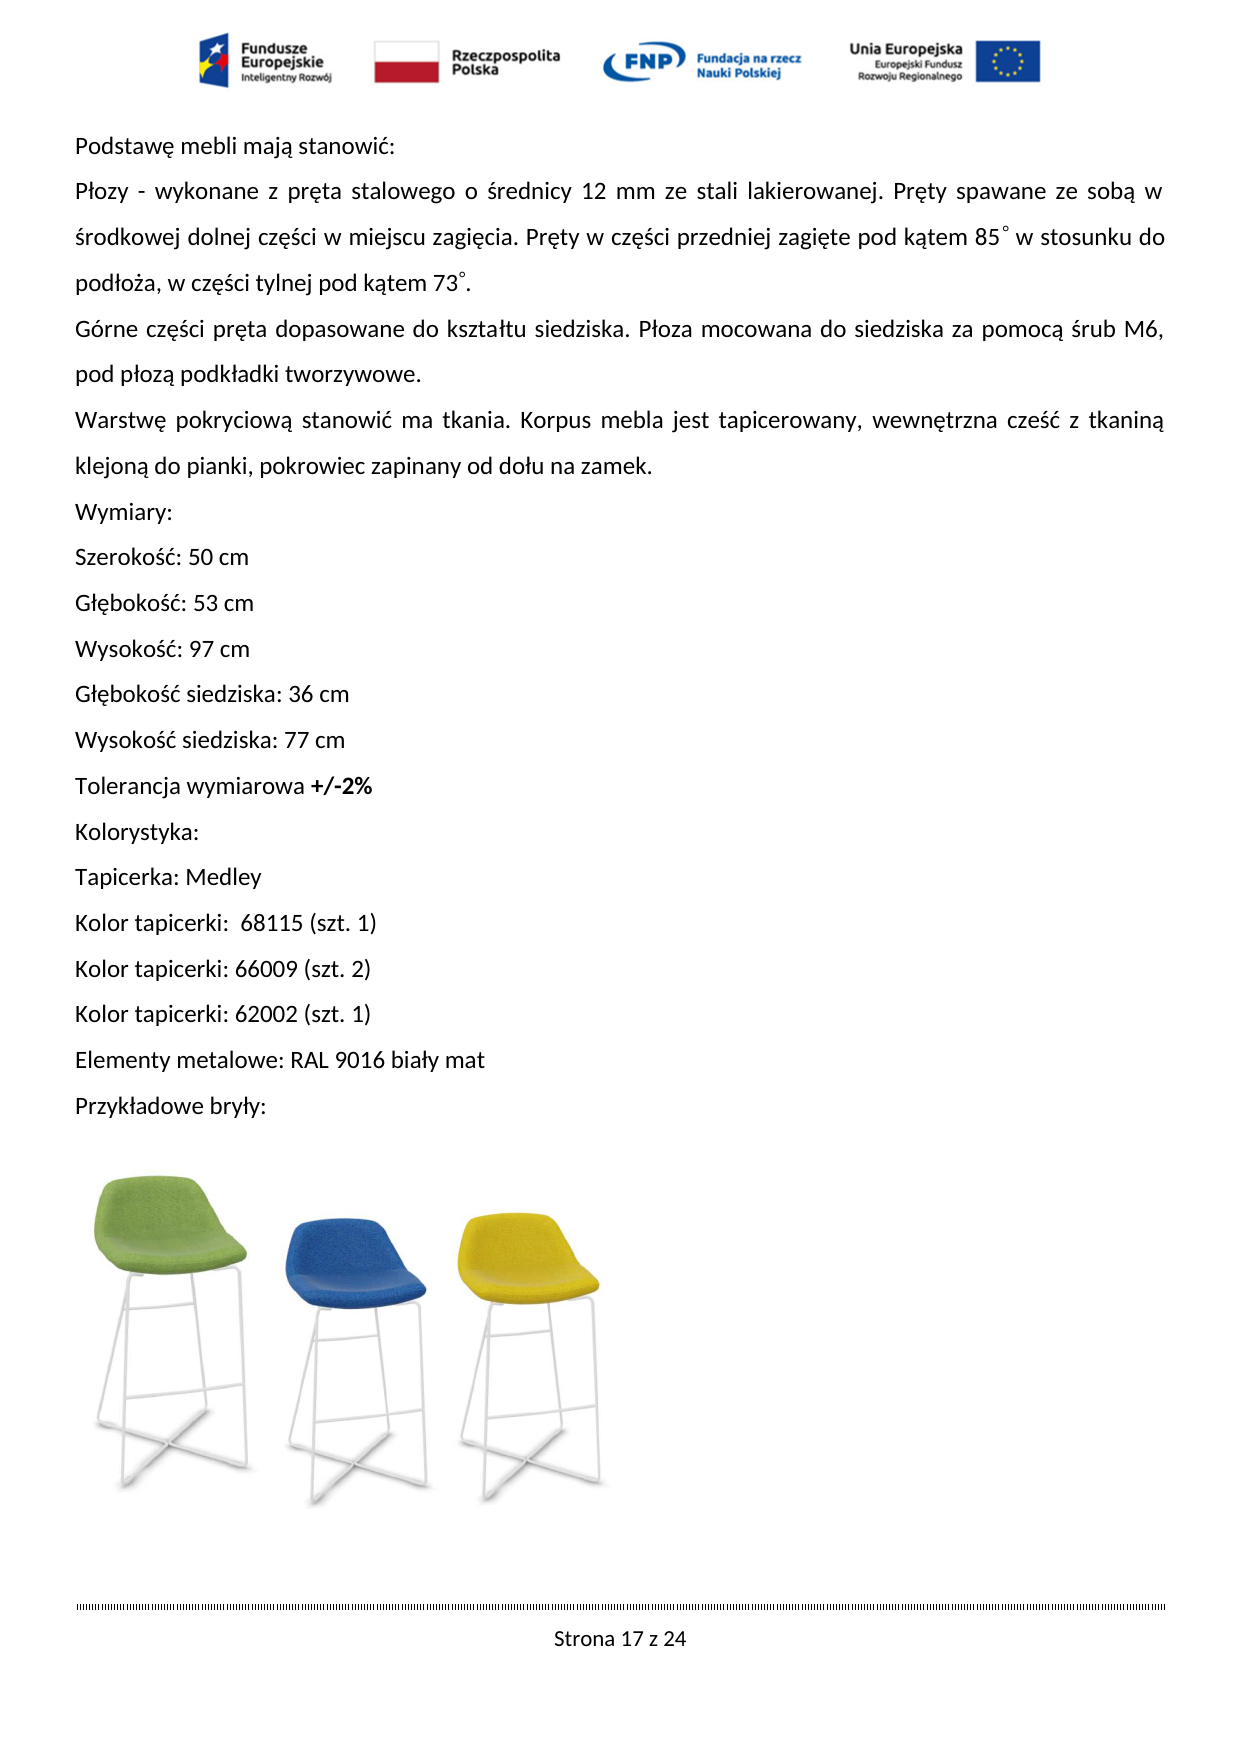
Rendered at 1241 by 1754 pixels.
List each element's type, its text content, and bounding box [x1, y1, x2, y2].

text Szerokość: 50 cm [75, 541, 1165, 572]
picture [147, 0, 1088, 129]
text Wysokość siedziska: 77 cm [75, 724, 1165, 755]
text Kolor tapicerki: 66009 (szt. 2) [75, 953, 1165, 983]
text Kolorystyka: [75, 816, 1165, 846]
text Elementy metalowe: RAL 9016 biały mat [75, 1044, 1165, 1075]
text Płozy - wykonane z pręta stalowego o średnicy 12 mm ze stali lakierowanej. Pręty spawane ze sobą w środkowej dolnej części w miejscu zagięcia. Pręty w części przedniej zagięte pod kątem 85 w stosunku do podłoża, w części tylnej pod kątem 73. [75, 176, 1165, 297]
text Podstawę mebli mają stanowić: [75, 130, 1165, 160]
text Warstwę pokryciową stanowić ma tkania. Korpus mebla jest tapicerowany, wewnętrzna cześć z tkaniną klejoną do pianki, pokrowiec zapinany od dołu na zamek. [75, 404, 1165, 480]
text Głębokość siedziska: 36 cm [75, 678, 1165, 709]
text Głębokość: 53 cm [75, 587, 1165, 618]
text Tolerancja wymiarowa +/-2% [75, 770, 1165, 801]
text Przykładowe bryły: [75, 1090, 1165, 1121]
text Kolor tapicerki: 62002 (szt. 1) [75, 999, 1165, 1029]
text Wymiary: [75, 496, 1165, 526]
text Górne części pręta dopasowane do kształtu siedziska. Płoza mocowana do siedziska za pomocą śrub M6, pod płozą podkładki tworzywowe. [75, 313, 1165, 389]
text Wysokość: 97 cm [75, 633, 1165, 663]
text Kolor tapicerki: 68115 (szt. 1) [75, 907, 1165, 938]
text Tapicerka: Medley [75, 861, 1165, 892]
